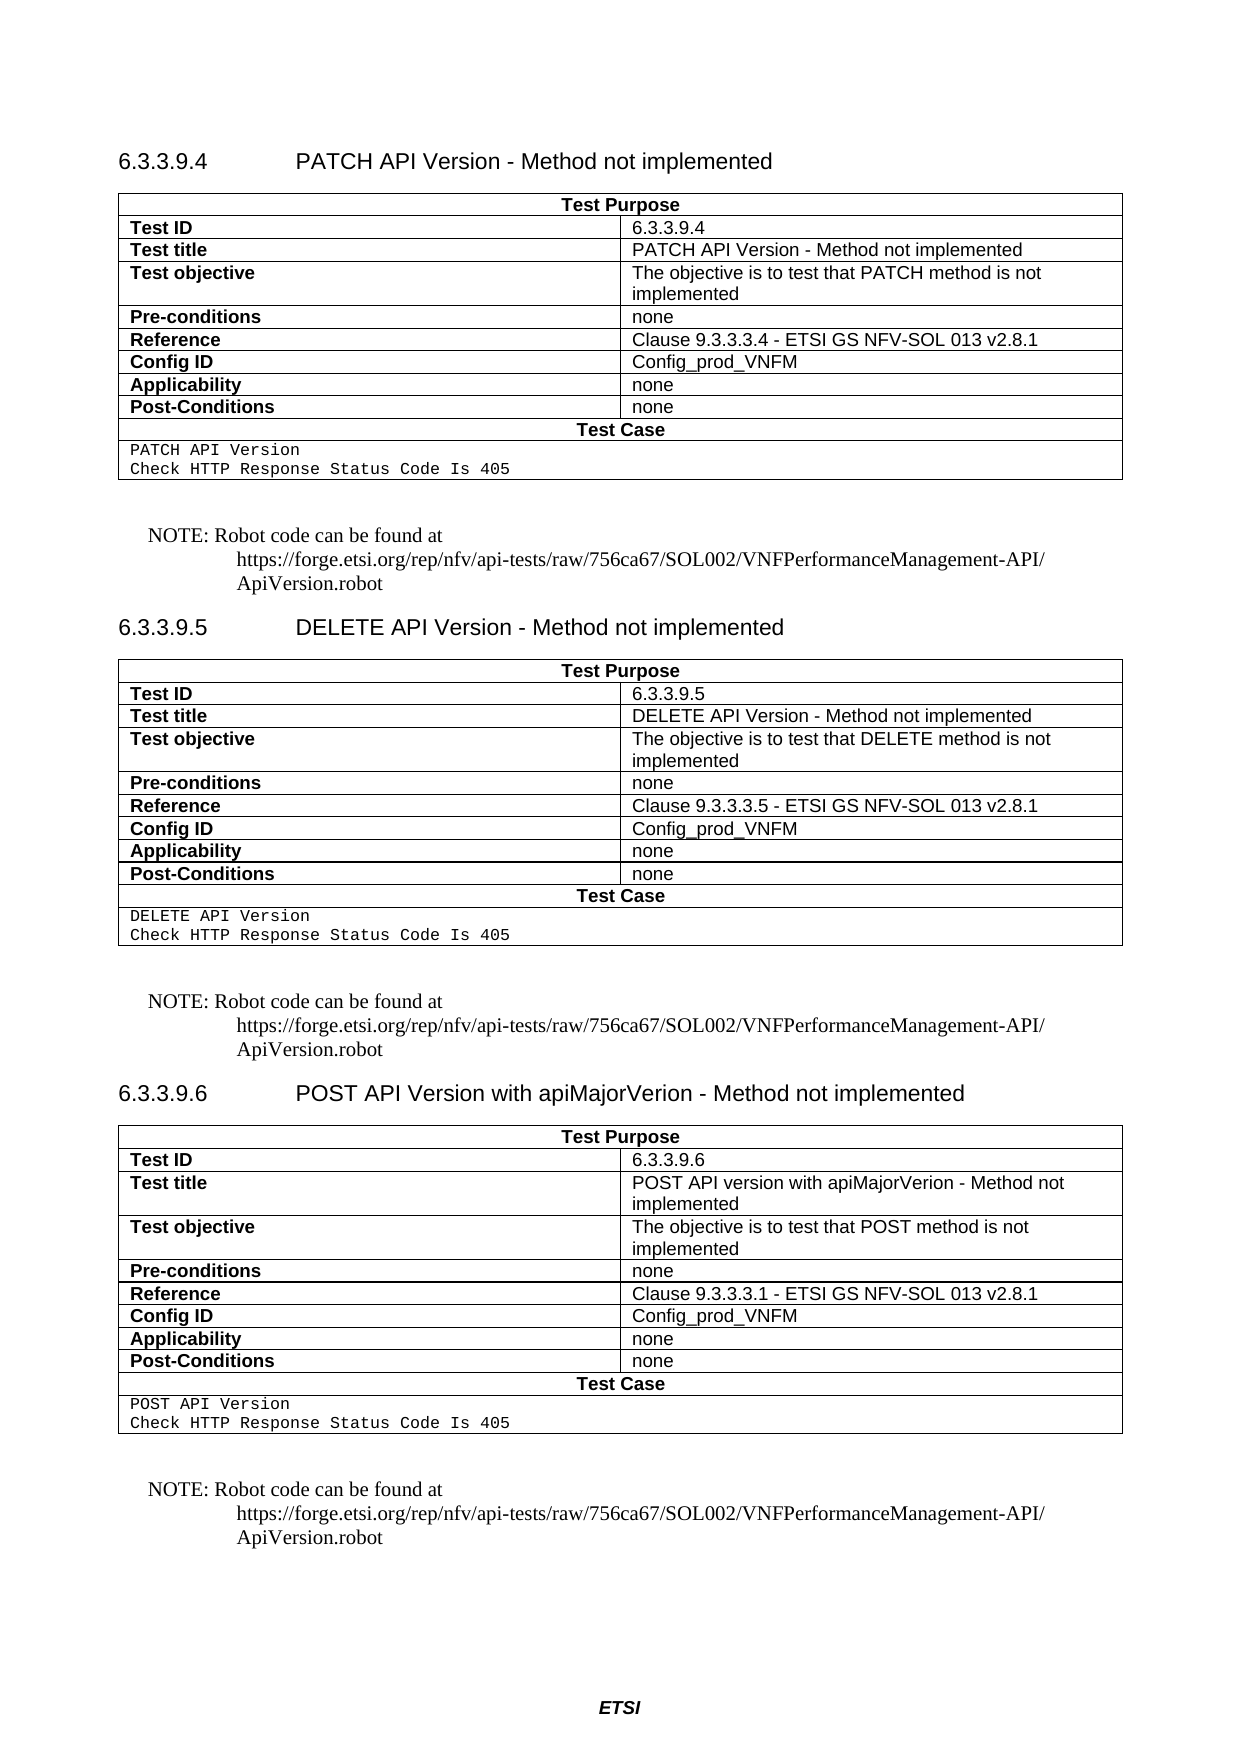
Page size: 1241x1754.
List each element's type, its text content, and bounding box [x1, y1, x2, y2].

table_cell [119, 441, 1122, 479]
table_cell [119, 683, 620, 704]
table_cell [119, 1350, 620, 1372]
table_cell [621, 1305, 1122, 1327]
subtitle 6.3.3.9.4 PATCH API Version - Method not implemented [118, 148, 1122, 174]
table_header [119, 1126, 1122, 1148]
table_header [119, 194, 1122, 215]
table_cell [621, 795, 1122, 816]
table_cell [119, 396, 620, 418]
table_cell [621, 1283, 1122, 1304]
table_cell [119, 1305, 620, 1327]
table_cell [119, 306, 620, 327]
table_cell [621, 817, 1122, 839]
text NOTE: Robot code can be found at https://forge.etsi.org/rep/nfv/api-tests/raw/756ca67/SOL002/VNFPerformanceManagement-API/ApiVersion.robot [148, 989, 1122, 1061]
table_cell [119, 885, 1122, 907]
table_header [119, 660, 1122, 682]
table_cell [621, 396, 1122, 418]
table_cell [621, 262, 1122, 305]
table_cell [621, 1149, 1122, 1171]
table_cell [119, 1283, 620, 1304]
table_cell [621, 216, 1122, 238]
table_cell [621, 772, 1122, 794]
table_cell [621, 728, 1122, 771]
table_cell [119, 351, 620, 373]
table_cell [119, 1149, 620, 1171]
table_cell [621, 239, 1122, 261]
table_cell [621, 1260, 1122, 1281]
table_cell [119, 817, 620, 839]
text NOTE: Robot code can be found at https://forge.etsi.org/rep/nfv/api-tests/raw/756ca67/SOL002/VNFPerformanceManagement-API/ApiVersion.robot [148, 1477, 1122, 1549]
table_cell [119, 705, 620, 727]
subtitle 6.3.3.9.5 DELETE API Version - Method not implemented [118, 614, 1122, 640]
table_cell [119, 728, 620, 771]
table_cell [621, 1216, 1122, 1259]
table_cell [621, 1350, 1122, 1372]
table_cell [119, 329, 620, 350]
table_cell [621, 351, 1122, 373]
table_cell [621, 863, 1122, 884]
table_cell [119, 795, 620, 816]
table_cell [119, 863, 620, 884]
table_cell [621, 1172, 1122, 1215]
subtitle 6.3.3.9.6 POST API Version with apiMajorVerion - Method not implemented [118, 1080, 1122, 1107]
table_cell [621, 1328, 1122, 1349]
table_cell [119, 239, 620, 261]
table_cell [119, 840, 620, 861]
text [148, 523, 1122, 595]
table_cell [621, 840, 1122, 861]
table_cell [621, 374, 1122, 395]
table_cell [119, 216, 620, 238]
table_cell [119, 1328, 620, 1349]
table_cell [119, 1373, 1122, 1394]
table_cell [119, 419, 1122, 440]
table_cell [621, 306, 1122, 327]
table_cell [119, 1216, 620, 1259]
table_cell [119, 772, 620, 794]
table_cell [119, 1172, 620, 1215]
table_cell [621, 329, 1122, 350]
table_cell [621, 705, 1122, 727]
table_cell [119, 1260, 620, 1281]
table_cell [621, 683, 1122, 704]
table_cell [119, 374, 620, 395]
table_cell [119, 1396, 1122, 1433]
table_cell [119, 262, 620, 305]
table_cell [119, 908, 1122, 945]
